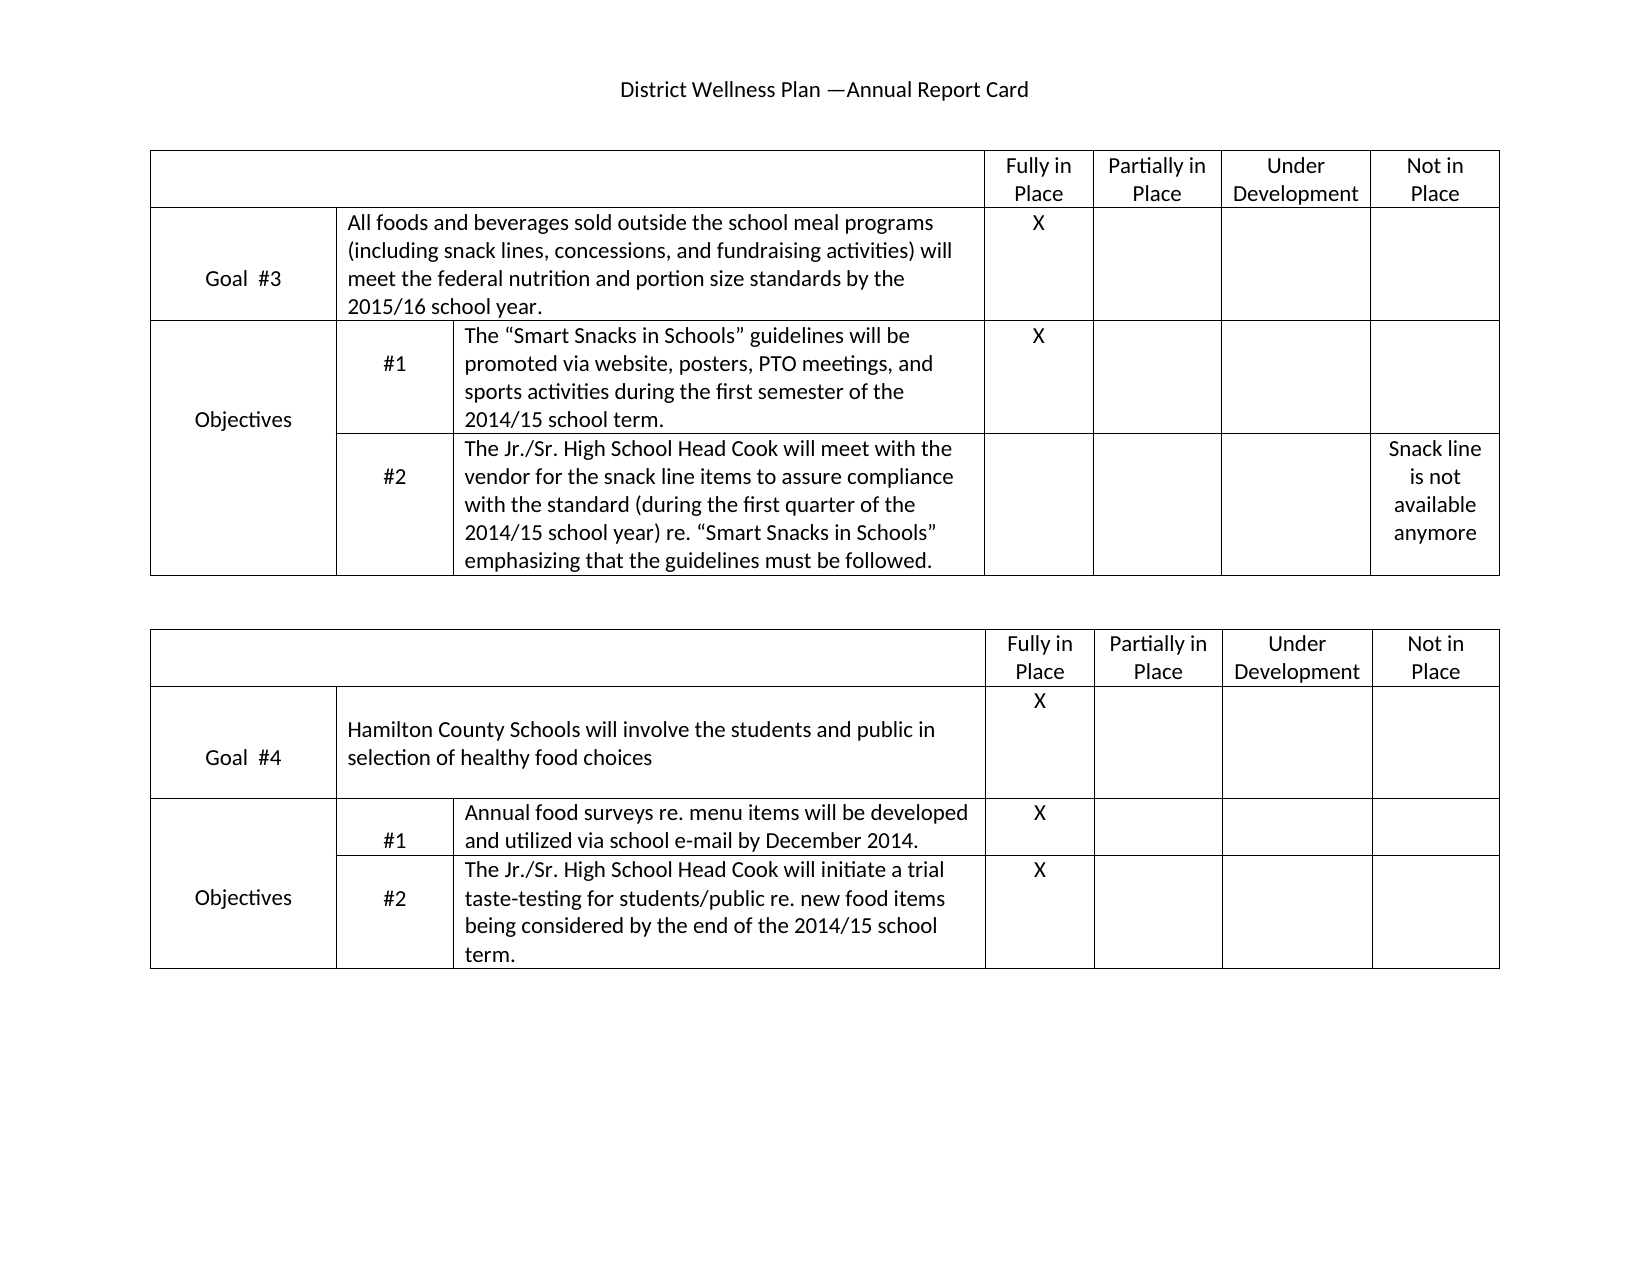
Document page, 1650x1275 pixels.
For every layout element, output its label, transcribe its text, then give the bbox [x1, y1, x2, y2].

table_cell The Jr./Sr. High School Head Cook will meet with the vendor for the snack line items to assure compliance with the standard (during the first quarter of the 2014/15 school year) re. “Smart Snacks in Schools” emphasizing that the guidelines must be followed. [454, 434, 984, 574]
table_header Partially in Place [1095, 630, 1222, 686]
table_cell [1223, 799, 1372, 854]
table_cell [1373, 687, 1499, 797]
table_header Fully in Place [985, 151, 1093, 207]
table_header Fully in Place [986, 630, 1094, 686]
table_cell [1373, 856, 1499, 968]
table_cell X [985, 321, 1093, 433]
table_cell X [985, 208, 1093, 320]
table_cell Snack line is not available anymore [1371, 434, 1499, 574]
table_cell Objectives [151, 799, 336, 968]
table_cell [1094, 321, 1221, 433]
table_header Partially in Place [1094, 151, 1221, 207]
table_cell The Jr./Sr. High School Head Cook will initiate a trial taste-testing for students/public re. new food items being considered by the end of the 2014/15 school term. [454, 856, 985, 968]
table_cell The “Smart Snacks in Schools” guidelines will be promoted via website, posters, PTO meetings, and sports activities during the first semester of the 2014/15 school term. [454, 321, 984, 433]
table_cell [1223, 687, 1372, 797]
table_cell [985, 434, 1093, 574]
table_header Under Development [1222, 151, 1370, 207]
table_cell Annual food surveys re. menu items will be developed and utilized via school e-mail by December 2014. [454, 799, 985, 854]
table_header Not in Place [1371, 151, 1499, 207]
table_cell Goal #4 [151, 687, 336, 797]
table_cell [1222, 321, 1370, 433]
table_cell [1371, 321, 1499, 433]
table_cell [1222, 434, 1370, 574]
table_cell #2 [337, 434, 453, 574]
table_cell [1094, 434, 1221, 574]
table_cell X [986, 687, 1094, 797]
table_header Under Development [1223, 630, 1372, 686]
table_cell [1094, 208, 1221, 320]
table_cell Goal #3 [151, 208, 336, 320]
table_cell All foods and beverages sold outside the school meal programs (including snack lines, concessions, and fundraising activities) will meet the federal nutrition and portion size standards by the 2015/16 school year. [337, 208, 984, 320]
table_cell [1222, 208, 1370, 320]
table_cell [1095, 687, 1222, 797]
table_header Not in Place [1373, 630, 1499, 686]
table_cell Hamilton County Schools will involve the students and public in selection of healthy food choices [337, 687, 985, 797]
table_cell [1373, 799, 1499, 854]
table_cell [1371, 208, 1499, 320]
table_header [151, 151, 984, 207]
table_cell [1095, 799, 1222, 854]
table_cell #1 [337, 321, 453, 433]
table_cell #1 [337, 799, 453, 854]
table_cell X [986, 856, 1094, 968]
table_header [151, 630, 985, 686]
table_cell [1095, 856, 1222, 968]
table_cell Objectives [151, 321, 336, 574]
table_cell X [986, 799, 1094, 854]
table_cell #2 [337, 856, 453, 968]
table_cell [1223, 856, 1372, 968]
